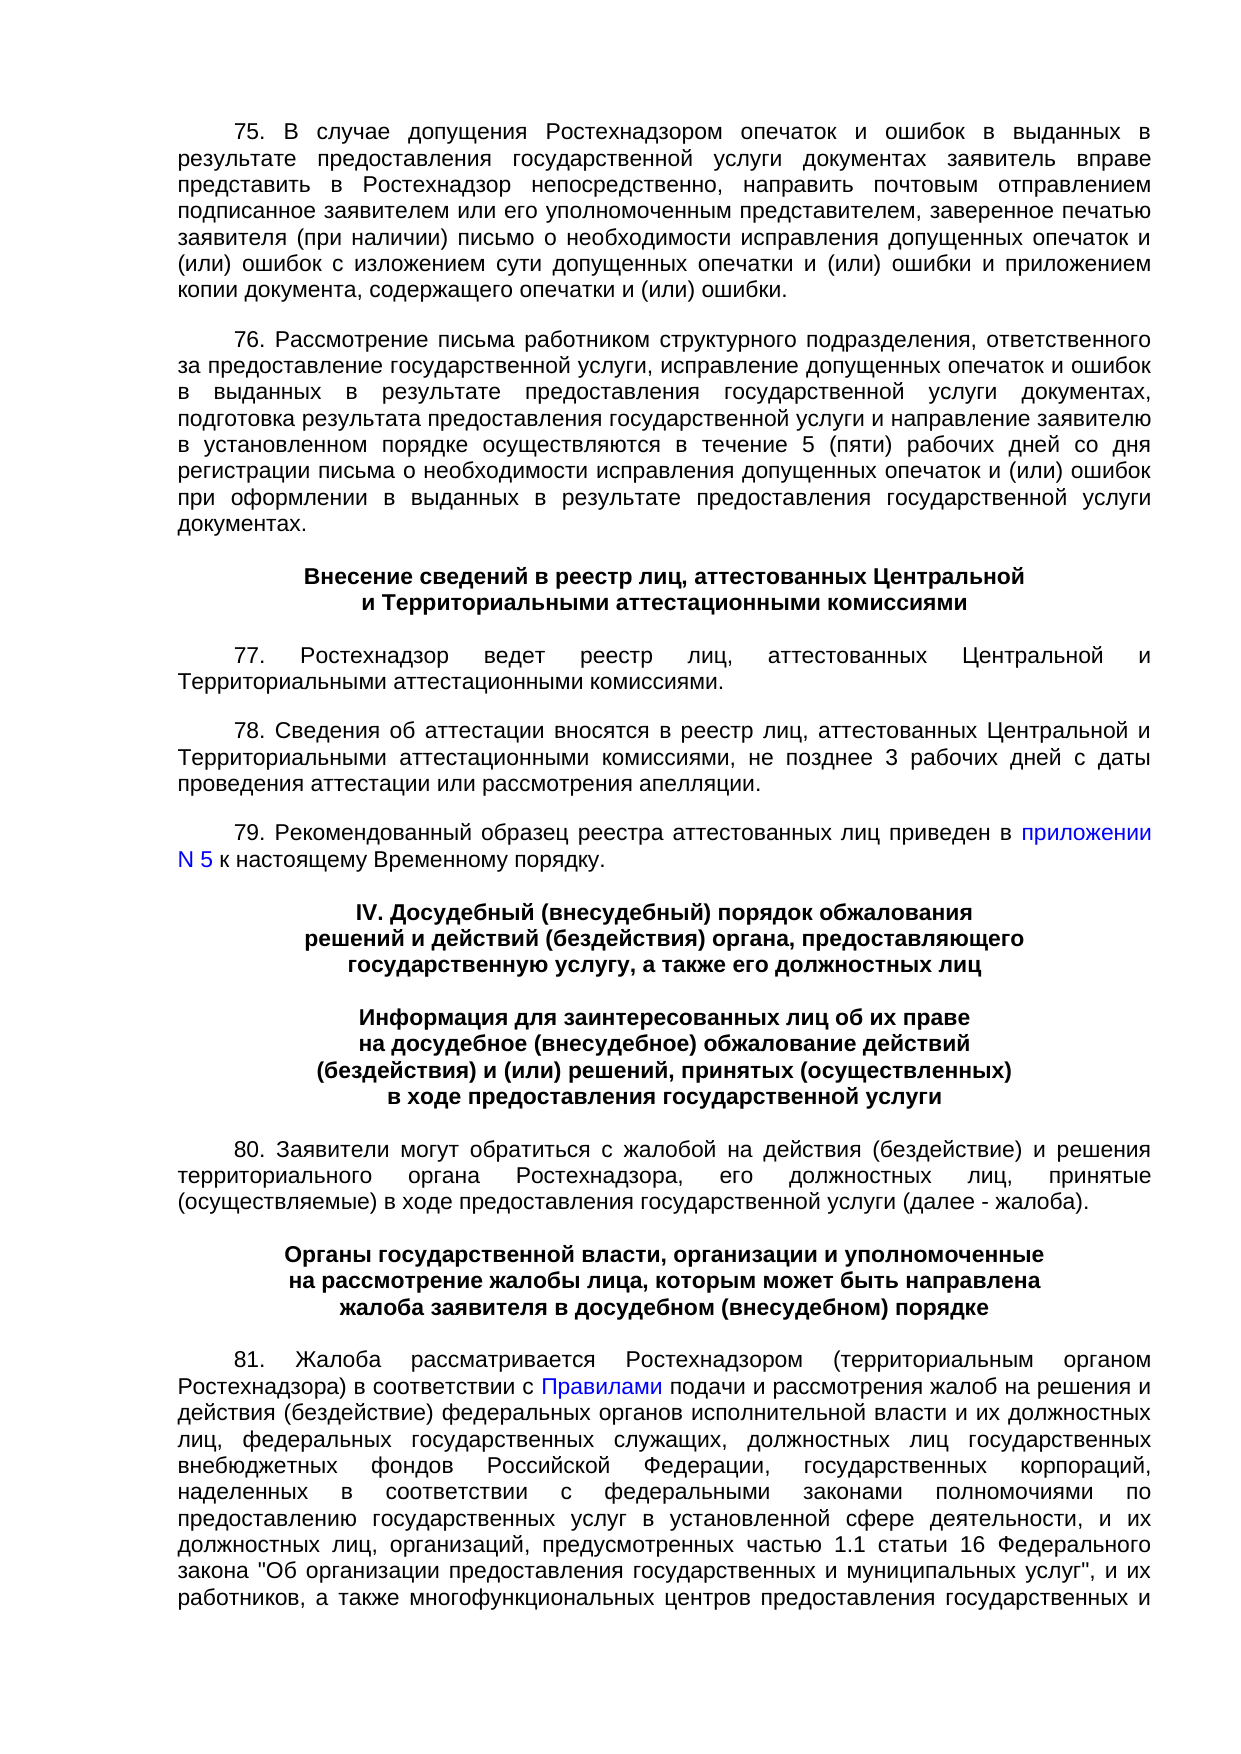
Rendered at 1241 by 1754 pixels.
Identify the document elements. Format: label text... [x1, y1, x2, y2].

title Информация для заинтересованных лиц об их праве [177, 1004, 1152, 1030]
title государственную услугу, а также его должностных лиц [177, 951, 1152, 977]
title на досудебное (внесудебное) обжалование действий [177, 1030, 1152, 1057]
title Органы государственной власти, организации и уполномоченные [177, 1241, 1152, 1267]
text 80. Заявители могут обратиться с жалобой на действия (бездействие) и решения территориального органа Ростехнадзора, его должностных лиц, принятые (осуществляемые) в ходе предоставления государственной услуги (далее - жалоба). [177, 1136, 1152, 1215]
text 76. Рассмотрение письма работником структурного подразделения, ответственного за предоставление государственной услуги, исправление допущенных опечаток и ошибок в выданных в результате предоставления государственной услуги документах, подготовка результата предоставления государственной услуги и направление заявителю в установленном порядке осуществляются в течение 5 (пяти) рабочих дней со дня регистрации письма о необходимости исправления допущенных опечаток и (или) ошибок при оформлении в выданных в результате предоставления государственной услуги документах. [177, 326, 1152, 536]
title Внесение сведений в реестр лиц, аттестованных Центральной [177, 563, 1152, 589]
title решений и действий (бездействия) органа, предоставляющего [177, 925, 1152, 951]
title (бездействия) и (или) решений, принятых (осуществленных) [177, 1057, 1152, 1083]
title на рассмотрение жалобы лица, которым может быть направлена [177, 1267, 1152, 1294]
title жалоба заявителя в досудебном (внесудебном) порядке [177, 1294, 1152, 1320]
title и Территориальными аттестационными комиссиями [177, 589, 1152, 615]
text 77. Ростехнадзор ведет реестр лиц, аттестованных Центральной и Территориальными аттестационными комиссиями. [177, 642, 1152, 694]
title IV. Досудебный (внесудебный) порядок обжалования [177, 898, 1152, 925]
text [177, 1346, 1152, 1610]
text 75. В случае допущения Ростехнадзором опечаток и ошибок в выданных в результате предоставления государственной услуги документах заявитель вправе представить в Ростехнадзор непосредственно, направить почтовым отправлением подписанное заявителем или его уполномоченным представителем, заверенное печатью заявителя (при наличии) письмо о необходимости исправления допущенных опечаток и (или) ошибок с изложением сути допущенных опечатки и (или) ошибки и приложением копии документа, содержащего опечатки и (или) ошибки. [177, 118, 1152, 303]
text 78. Сведения об аттестации вносятся в реестр лиц, аттестованных Центральной и Территориальными аттестационными комиссиями, не позднее 3 рабочих дней с даты проведения аттестации или рассмотрения апелляции. [177, 717, 1152, 796]
title в ходе предоставления государственной услуги [177, 1083, 1152, 1109]
text 79. Рекомендованный образец реестра аттестованных лиц приведен в приложении N 5 к настоящему Временному порядку. [177, 819, 1152, 872]
